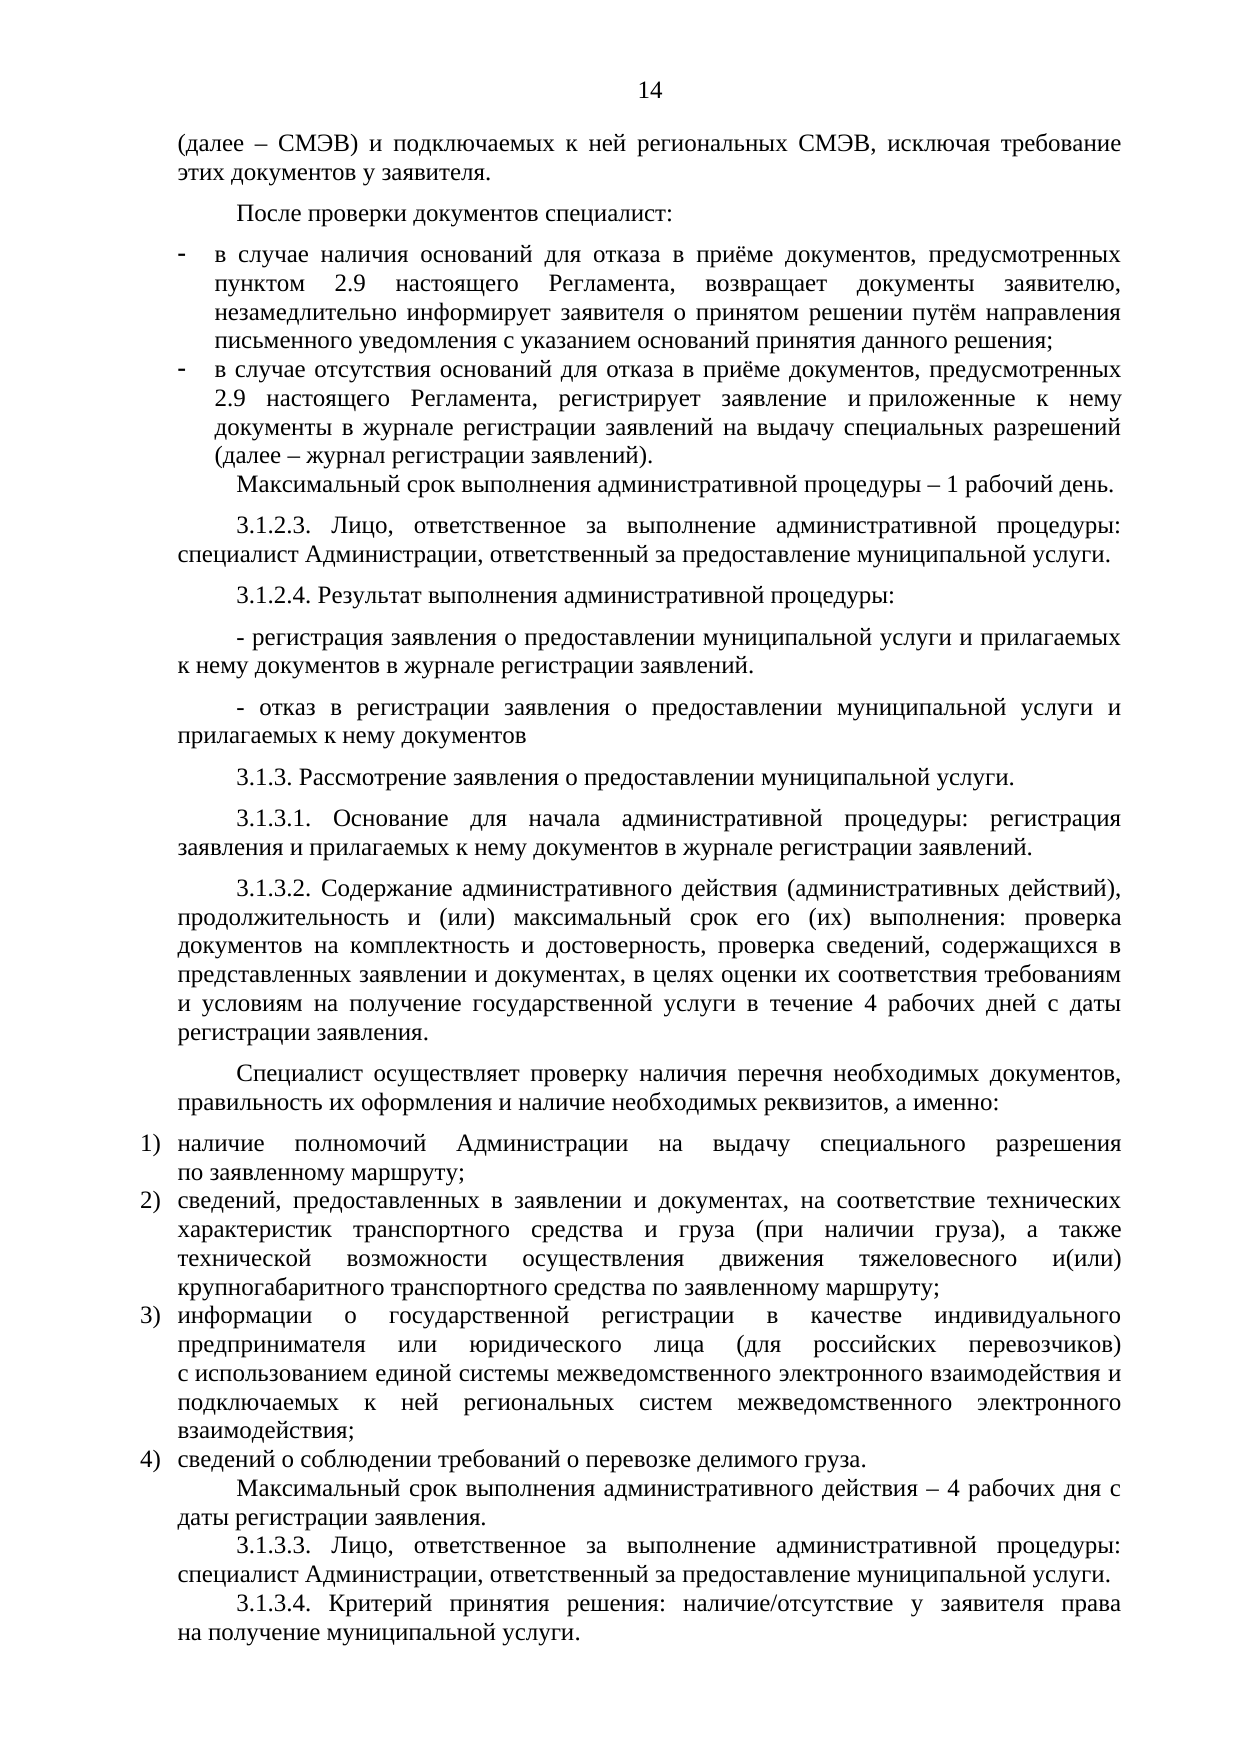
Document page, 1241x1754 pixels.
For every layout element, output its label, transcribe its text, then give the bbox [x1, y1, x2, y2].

text 3.1.2.3. Лицо, ответственное за выполнение административной процедуры: специалист Администрации, ответственный за предоставление муниципальной услуги. [177, 510, 1122, 568]
text Максимальный срок выполнения административной процедуры – 1 рабочий день. [177, 469, 1122, 498]
list в случае наличия оснований для отказа в приёме документов, предусмотренных пунктом 2.9 настоящего Регламента, возвращает документы заявителю, незамедлительно информирует заявителя о принятом решении путём направления письменного уведомления с указанием оснований принятия данного решения; [177, 239, 1122, 354]
text 3.1.3.2. Содержание административного действия (административных действий), продолжительность и (или) максимальный срок его (их) выполнения: проверка документов на комплектность и достоверность, проверка сведений, содержащихся в представленных заявлении и документах, в целях оценки их соответствия требованиям и условиям на получение государственной услуги в течение 4 рабочих дней с даты регистрации заявления. [177, 873, 1122, 1045]
text 3.1.3.4. Критерий принятия решения: наличие/отсутствие у заявителя права на получение муниципальной услуги. [177, 1588, 1122, 1645]
list наличие полномочий Администрации на выдачу специального разрешения по заявленному маршруту; [140, 1128, 1122, 1185]
list информации о государственной регистрации в качестве индивидуального предпринимателя или юридического лица (для российских перевозчиков) с использованием единой системы межведомственного электронного взаимодействия и подключаемых к ней региональных систем межведомственного электронного взаимодействия; [140, 1300, 1122, 1444]
list сведений о соблюдении требований о перевозке делимого груза. [140, 1444, 1122, 1473]
text 3.1.3. Рассмотрение заявления о предоставлении муниципальной услуги. [177, 762, 1122, 790]
text После проверки документов специалист: [177, 198, 1122, 227]
text Специалист осуществляет проверку наличия перечня необходимых документов, правильность их оформления и наличие необходимых реквизитов, а именно: [177, 1058, 1122, 1115]
text Максимальный срок выполнения административного действия – 4 рабочих дня с даты регистрации заявления. [177, 1473, 1122, 1530]
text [177, 128, 1122, 185]
list в случае отсутствия оснований для отказа в приёме документов, предусмотренных 2.9 настоящего Регламента, регистрирует заявление и приложенные к нему документы в журнале регистрации заявлений на выдачу специальных разрешений (далее – журнал регистрации заявлений). [177, 354, 1122, 469]
list сведений, предоставленных в заявлении и документах, на соответствие технических характеристик транспортного средства и груза (при наличии груза), а также технической возможности осуществления движения тяжеловесного и(или) крупногабаритного транспортного средства по заявленному маршруту; [140, 1185, 1122, 1300]
text 3.1.3.1. Основание для начала административной процедуры: регистрация заявления и прилагаемых к нему документов в журнале регистрации заявлений. [177, 803, 1122, 860]
text 3.1.3.3. Лицо, ответственное за выполнение административной процедуры: специалист Администрации, ответственный за предоставление муниципальной услуги. [177, 1530, 1122, 1588]
text 3.1.2.4. Результат выполнения административной процедуры: [177, 580, 1122, 609]
text - регистрация заявления о предоставлении муниципальной услуги и прилагаемых к нему документов в журнале регистрации заявлений. [177, 622, 1122, 679]
text - отказ в регистрации заявления о предоставлении муниципальной услуги и прилагаемых к нему документов [177, 692, 1122, 749]
